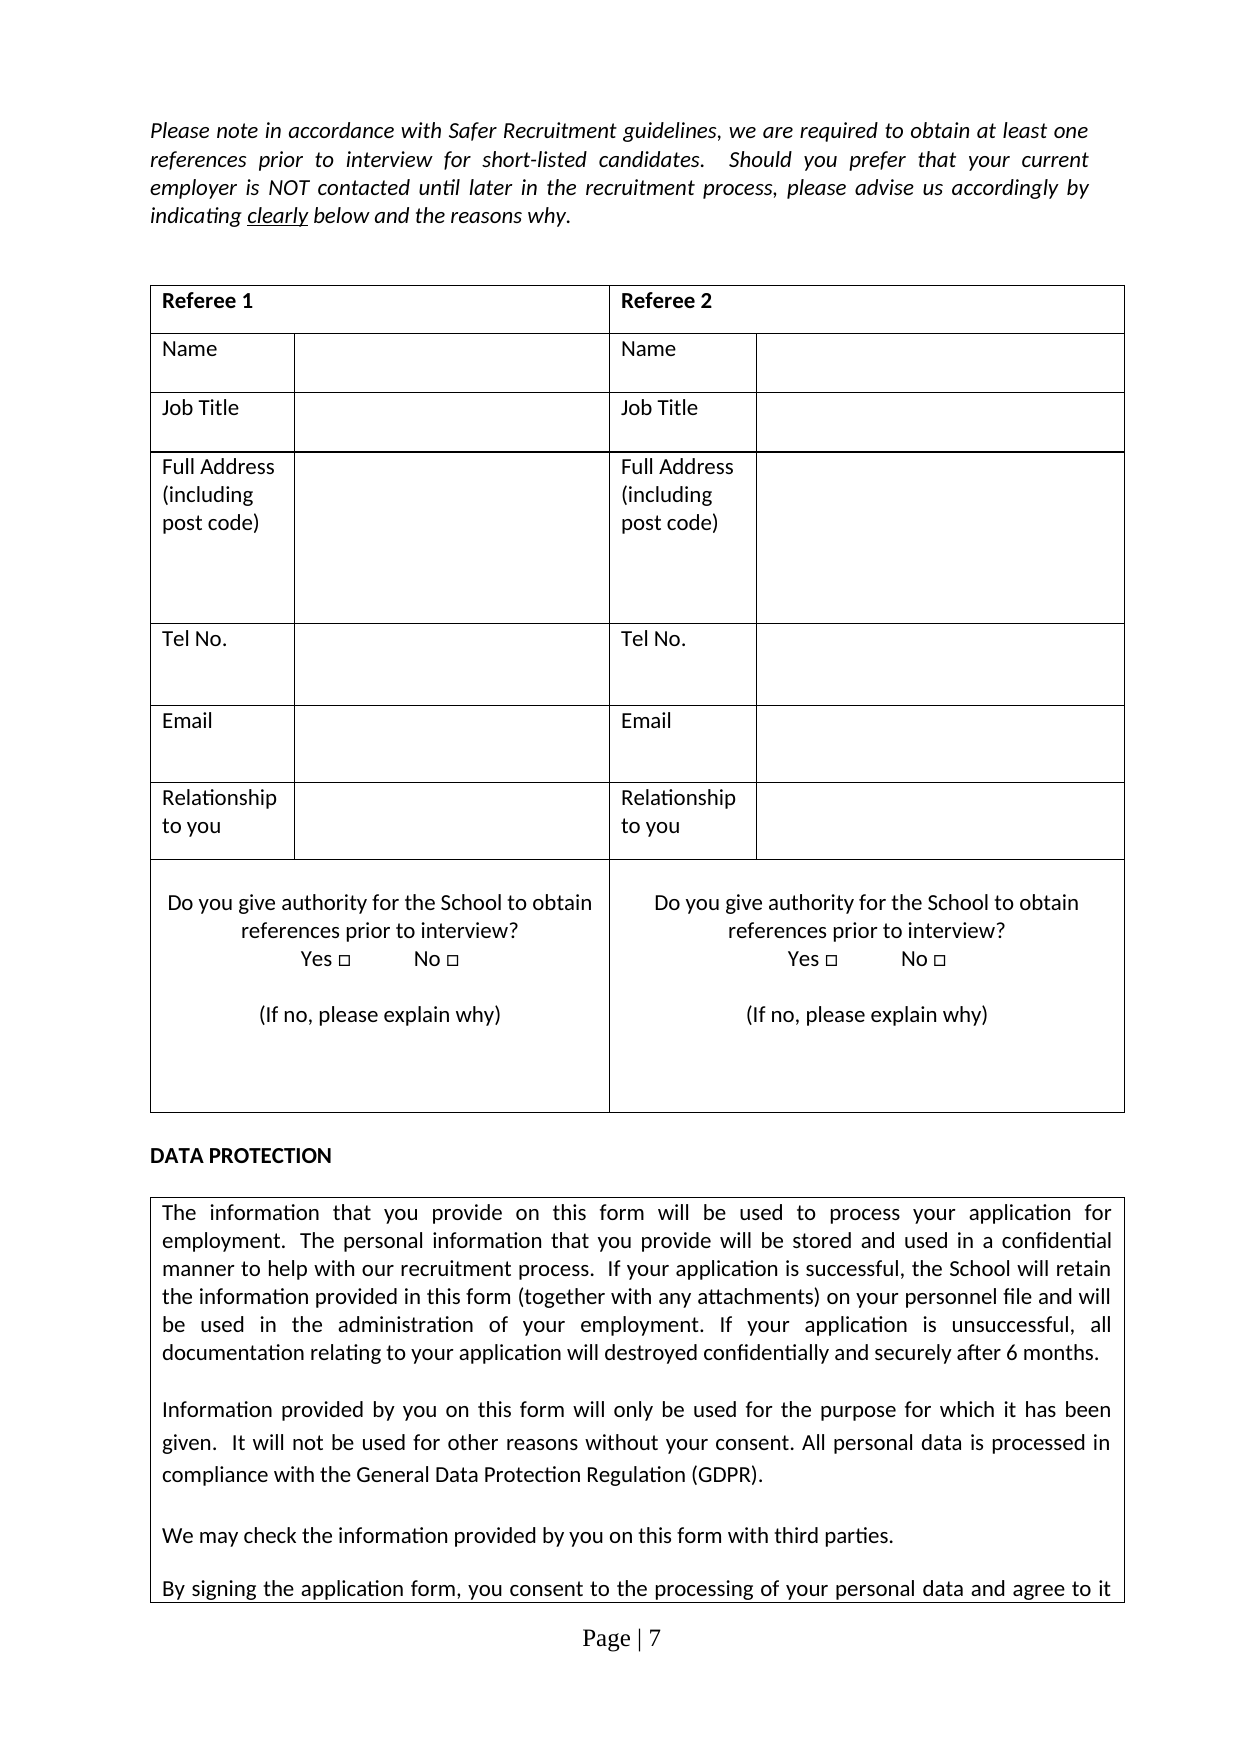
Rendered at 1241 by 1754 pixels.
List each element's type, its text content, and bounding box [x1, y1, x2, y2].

table_cell Tel No. [151, 624, 294, 705]
table_cell [757, 706, 1124, 782]
table_cell [295, 783, 609, 859]
table_cell [295, 393, 609, 451]
text Please note in accordance with Safer Recruitment guidelines, we are required to obtain at least one references prior to interview for short-listed candidates. Should you prefer that your current employer is NOT contacted until later in the recruitment process, please advise us accordingly by indicating clearly below and the reasons why. [150, 117, 1093, 229]
table_cell Job Title [610, 393, 756, 451]
table_cell [757, 334, 1124, 392]
table_header Referee 2 [610, 286, 1124, 333]
table_cell Tel No. [610, 624, 756, 705]
table_cell Relationship to you [151, 783, 294, 859]
table_cell [757, 624, 1124, 705]
table_cell Do you give authority for the School to obtain references prior to interview? Yes □ No □ (If no, please explain why) [151, 860, 609, 1112]
text DATA PROTECTION [150, 1141, 1093, 1169]
table_cell Name [151, 334, 294, 392]
table_header Referee 1 [151, 286, 609, 333]
table_cell [295, 453, 609, 623]
table_cell [295, 334, 609, 392]
table_cell [295, 706, 609, 782]
table_cell [757, 453, 1124, 623]
table_cell Do you give authority for the School to obtain references prior to interview? Yes □ No □ (If no, please explain why) [610, 860, 1124, 1112]
table_cell Full Address (including post code) [151, 453, 294, 623]
table_cell Email [610, 706, 756, 782]
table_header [151, 1198, 1124, 1602]
table_cell [295, 624, 609, 705]
table_cell Name [610, 334, 756, 392]
table_cell Email [151, 706, 294, 782]
table_cell Relationship to you [610, 783, 756, 859]
table_cell Full Address (including post code) [610, 453, 756, 623]
table_cell Job Title [151, 393, 294, 451]
table_cell [757, 783, 1124, 859]
table_cell [757, 393, 1124, 451]
